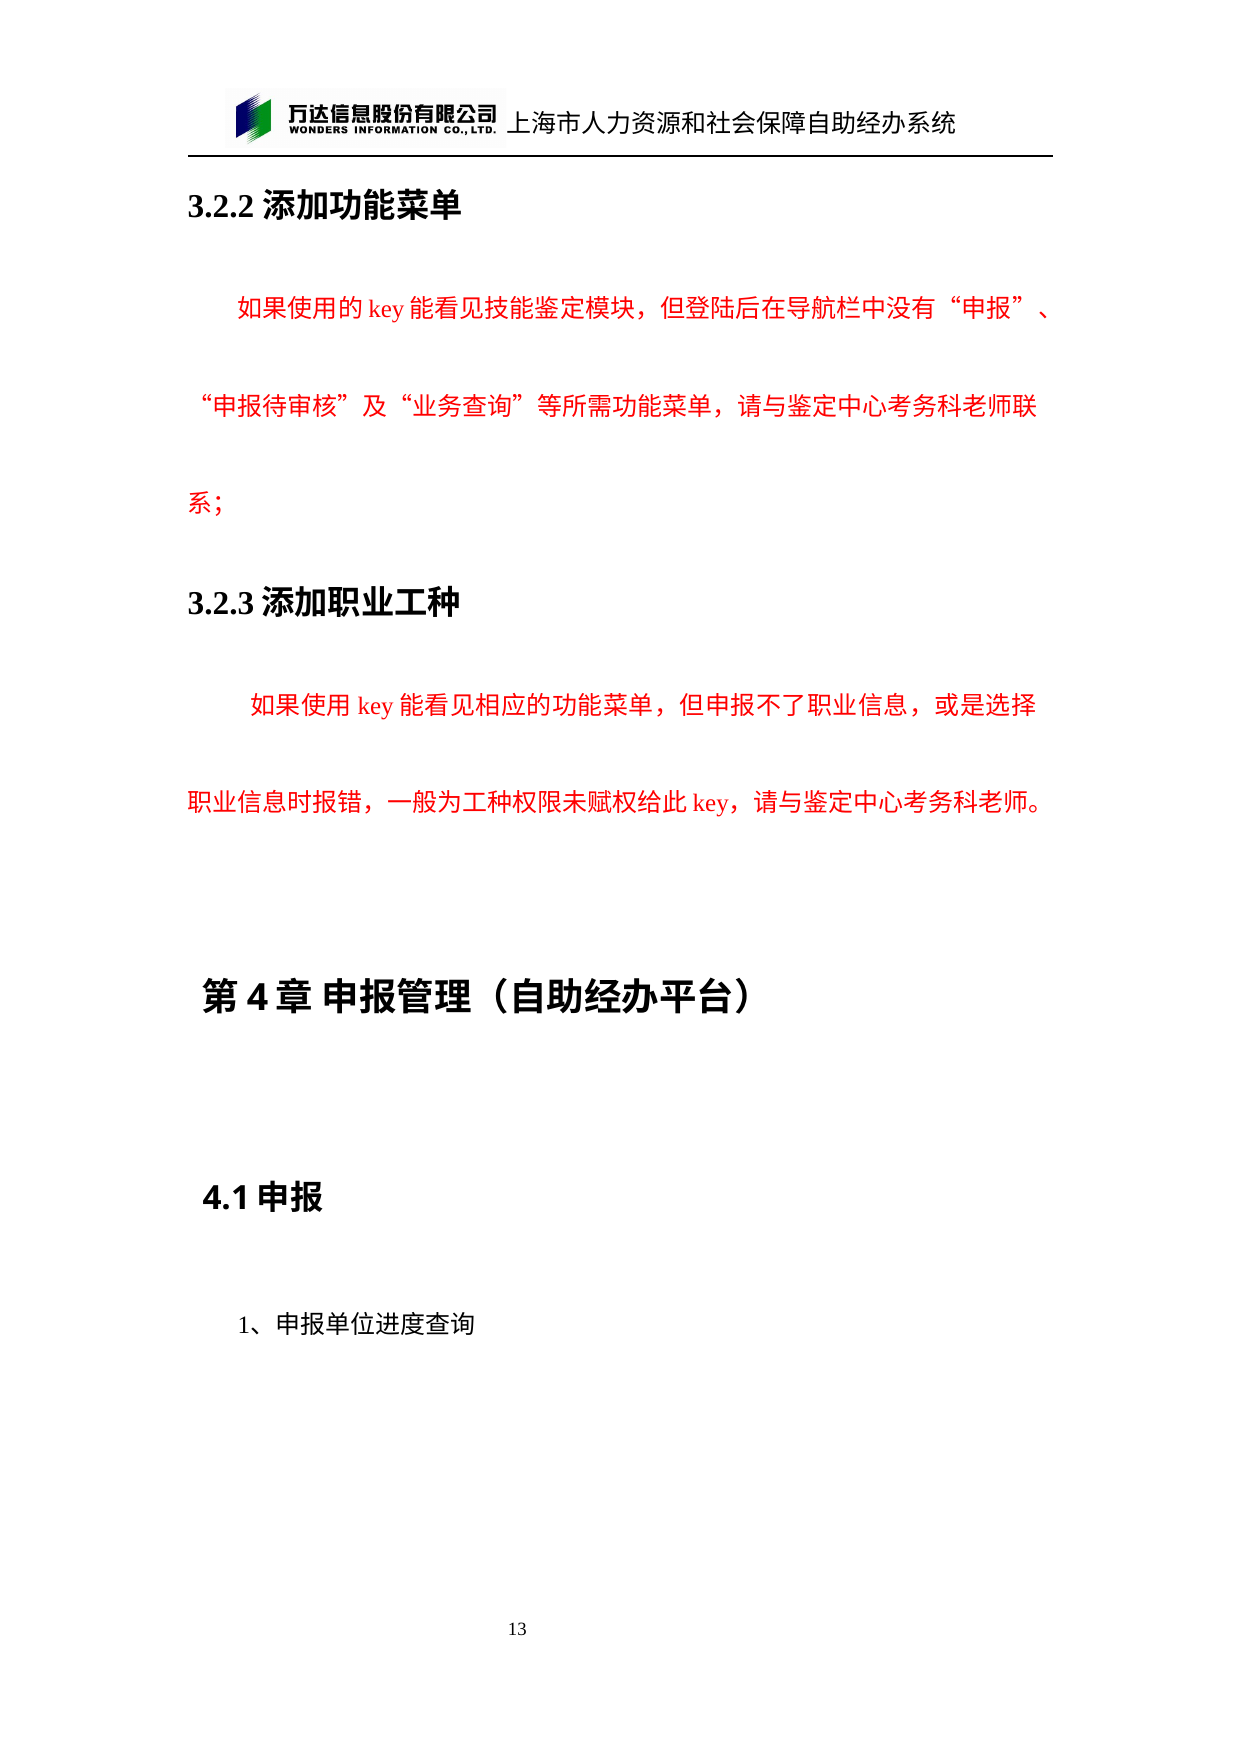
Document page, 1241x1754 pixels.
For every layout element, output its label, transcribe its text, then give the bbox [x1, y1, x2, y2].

subtitle 4.1申报 [202, 1162, 1053, 1227]
list 申报单位进度查询 [187, 1290, 1053, 1355]
subtitle 3.2.3添加职业工种 [187, 567, 1028, 632]
text 如果使用的key能看见技能鉴定模块，但登陆后在导航栏中没有“申报”、“申报待审核”及“业务查询”等所需功能菜单，请与鉴定中心考务科老师联系； [187, 274, 1038, 534]
subtitle 3.2.2 添加功能菜单 [187, 171, 1028, 236]
picture [225, 88, 507, 148]
subtitle 第4章 申报管理（自助经办平台） [202, 961, 1053, 1026]
text 如果使用key能看见相应的功能菜单，但申报不了职业信息，或是选择职业信息时报错，一般为工种权限未赋权给此key，请与鉴定中心考务科老师。 [187, 671, 1038, 833]
